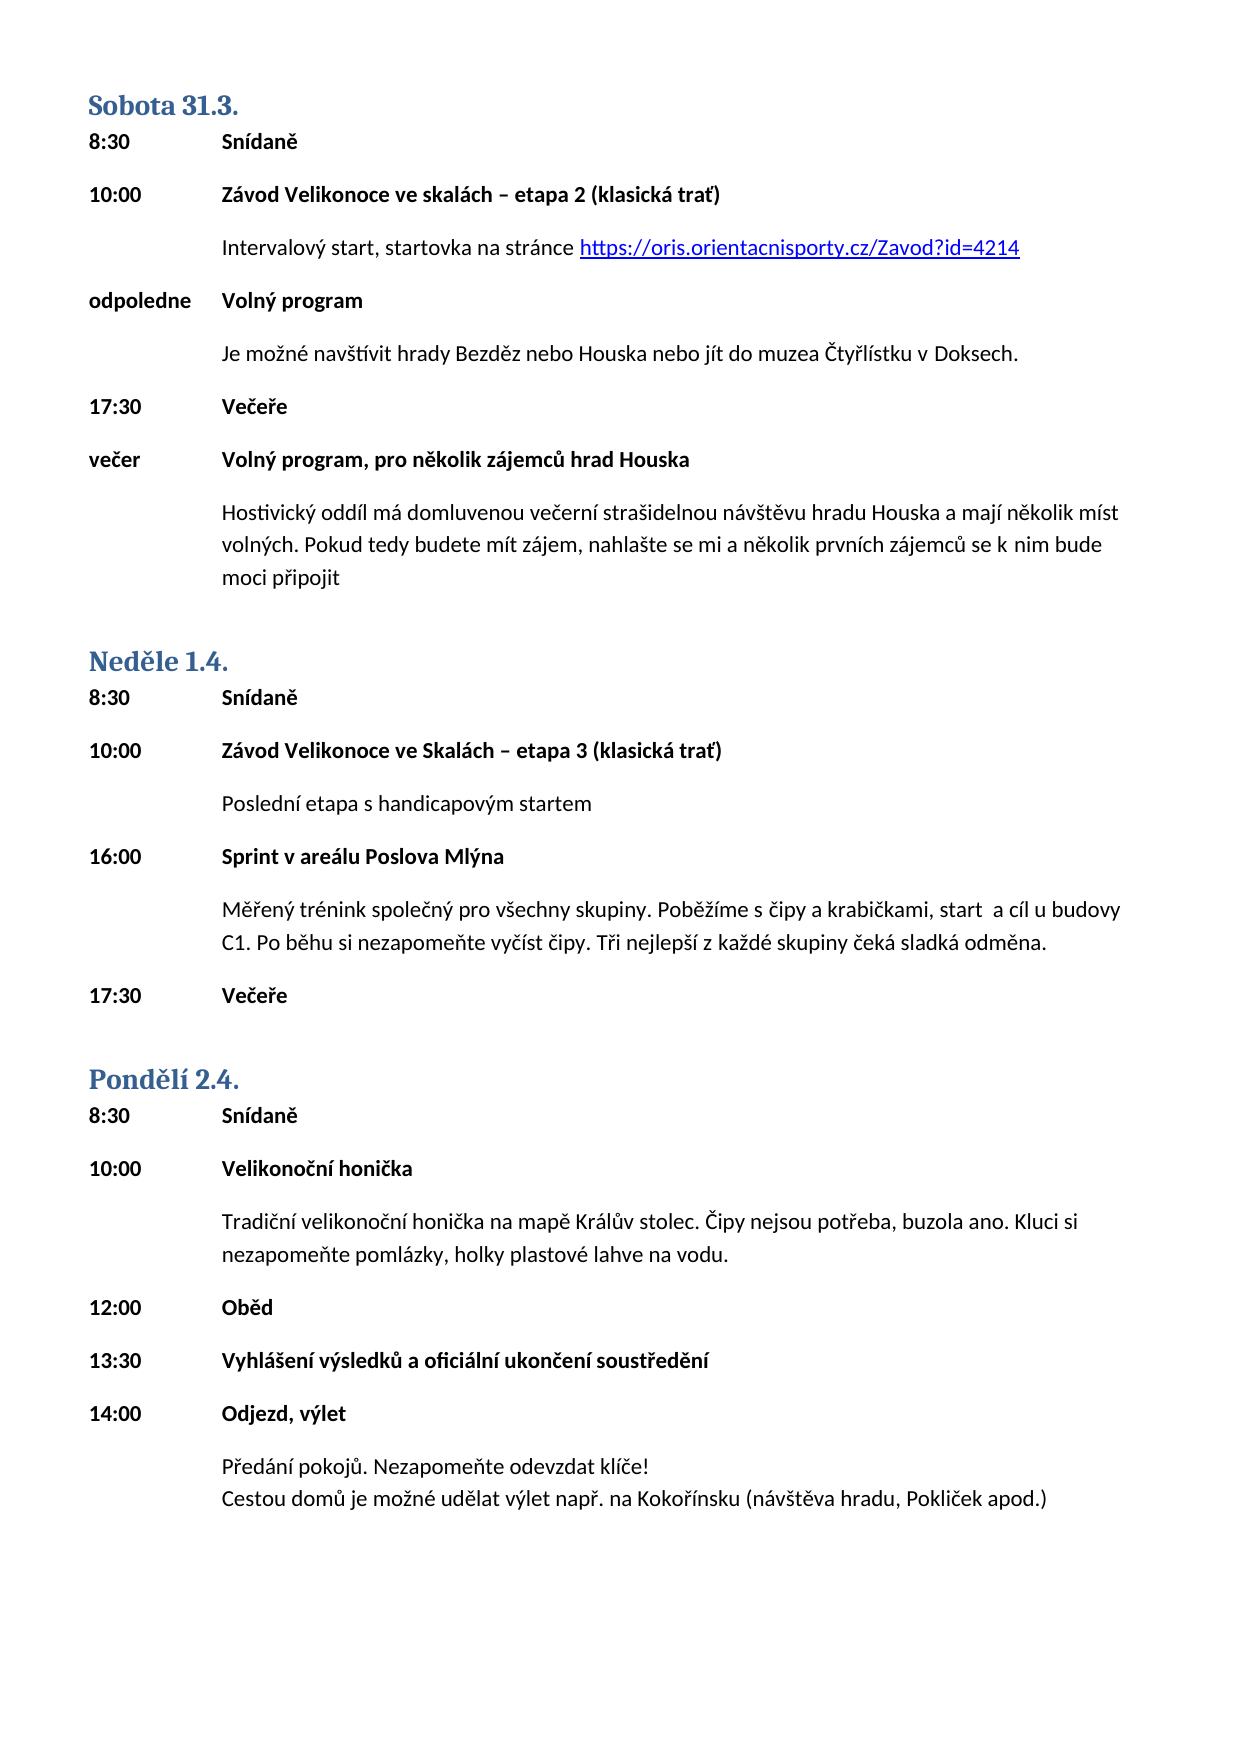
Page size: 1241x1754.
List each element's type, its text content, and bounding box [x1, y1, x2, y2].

text večer Volný program, pro několik zájemců hrad Houska [89, 445, 1152, 473]
text 14:00 Odjezd, výlet [89, 1399, 1152, 1427]
text Intervalový start, startovka na stránce https://oris.orientacnisporty.cz/Zavod?id=4214 [89, 233, 1152, 261]
text 10:00 Závod Velikonoce ve Skalách – etapa 3 (klasická trať) [89, 736, 1152, 764]
text 17:30 Večeře [89, 981, 1152, 1009]
text Poslední etapa s handicapovým startem [89, 789, 1152, 817]
text Měřený trénink společný pro všechny skupiny. Poběžíme s čipy a krabičkami, start a cíl u budovy C1. Po běhu si nezapomeňte vyčíst čipy. Tři nejlepší z každé skupiny čeká sladká odměna. [89, 896, 1152, 956]
text 8:30 Snídaně [89, 1101, 1152, 1129]
text 13:30 Vyhlášení výsledků a oficiální ukončení soustředění [89, 1346, 1152, 1374]
text 8:30 Snídaně [89, 127, 1152, 155]
text Hostivický oddíl má domluvenou večerní strašidelnou návštěvu hradu Houska a mají několik míst volných. Pokud tedy budete mít zájem, nahlašte se mi a několik prvních zájemců se k nim bude moci připojit [222, 498, 1152, 591]
text odpoledne Volný program [89, 286, 1152, 314]
text 12:00 Oběd [89, 1293, 1152, 1321]
text 16:00 Sprint v areálu Poslova Mlýna [89, 842, 1152, 871]
subtitle Sobota 31.3. [89, 89, 1152, 122]
text 17:30 Večeře [89, 392, 1152, 420]
subtitle Pondělí 2.4. [89, 1063, 1152, 1096]
text 10:00 Závod Velikonoce ve skalách – etapa 2 (klasická trať) [89, 180, 1152, 208]
text 10:00 Velikonoční honička [89, 1154, 1152, 1182]
subtitle Neděle 1.4. [89, 645, 1152, 678]
text Předání pokojů. Nezapomeňte odevzdat klíče! Cestou domů je možné udělat výlet např. na Kokořínsku (návštěva hradu, Pokliček apod.) [89, 1452, 1152, 1512]
text 8:30 Snídaně [89, 683, 1152, 711]
text Tradiční velikonoční honička na mapě Králův stolec. Čipy nejsou potřeba, buzola ano. Kluci si nezapomeňte pomlázky, holky plastové lahve na vodu. [89, 1207, 1152, 1268]
text Je možné navštívit hrady Bezděz nebo Houska nebo jít do muzea Čtyřlístku v Doksech. [89, 339, 1152, 367]
